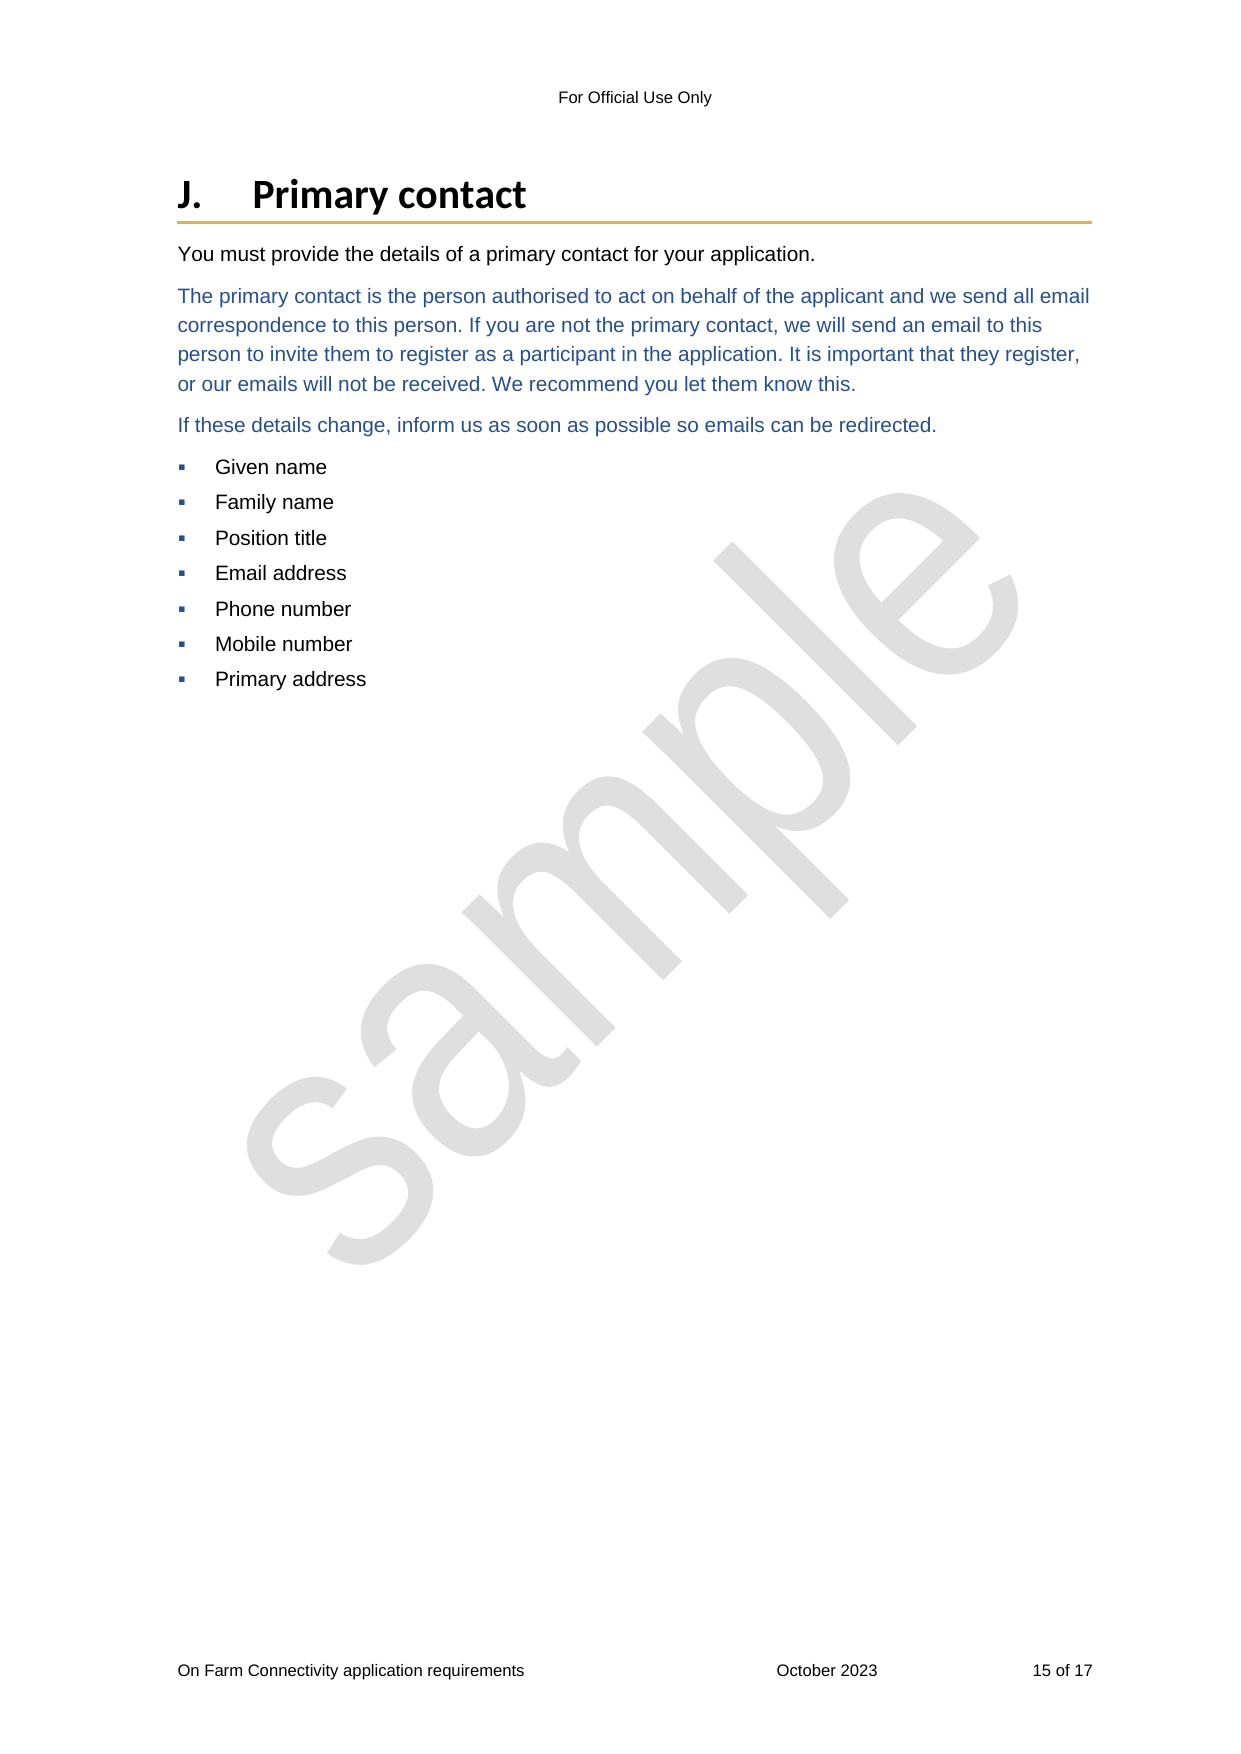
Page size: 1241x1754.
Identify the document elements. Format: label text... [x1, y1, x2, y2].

subtitle Primary contact [177, 168, 1092, 221]
list Position title [177, 520, 1092, 549]
list Email address [177, 556, 1092, 585]
list Phone number [177, 591, 1092, 620]
text If these details change, inform us as soon as possible so emails can be redirected. [177, 408, 1092, 437]
text The primary contact is the person authorised to act on behalf of the applicant and we send all email correspondence to this person. If you are not the primary contact, we will send an email to this person to invite them to register as a participant in the application. It is important that they register, or our emails will not be received. We recommend you let them know this. [177, 279, 1092, 395]
list Mobile number [177, 627, 1092, 656]
list Primary address [177, 662, 1092, 691]
text You must provide the details of a primary contact for your application. [177, 237, 1092, 266]
list Given name [177, 449, 1092, 479]
list Family name [177, 485, 1092, 514]
